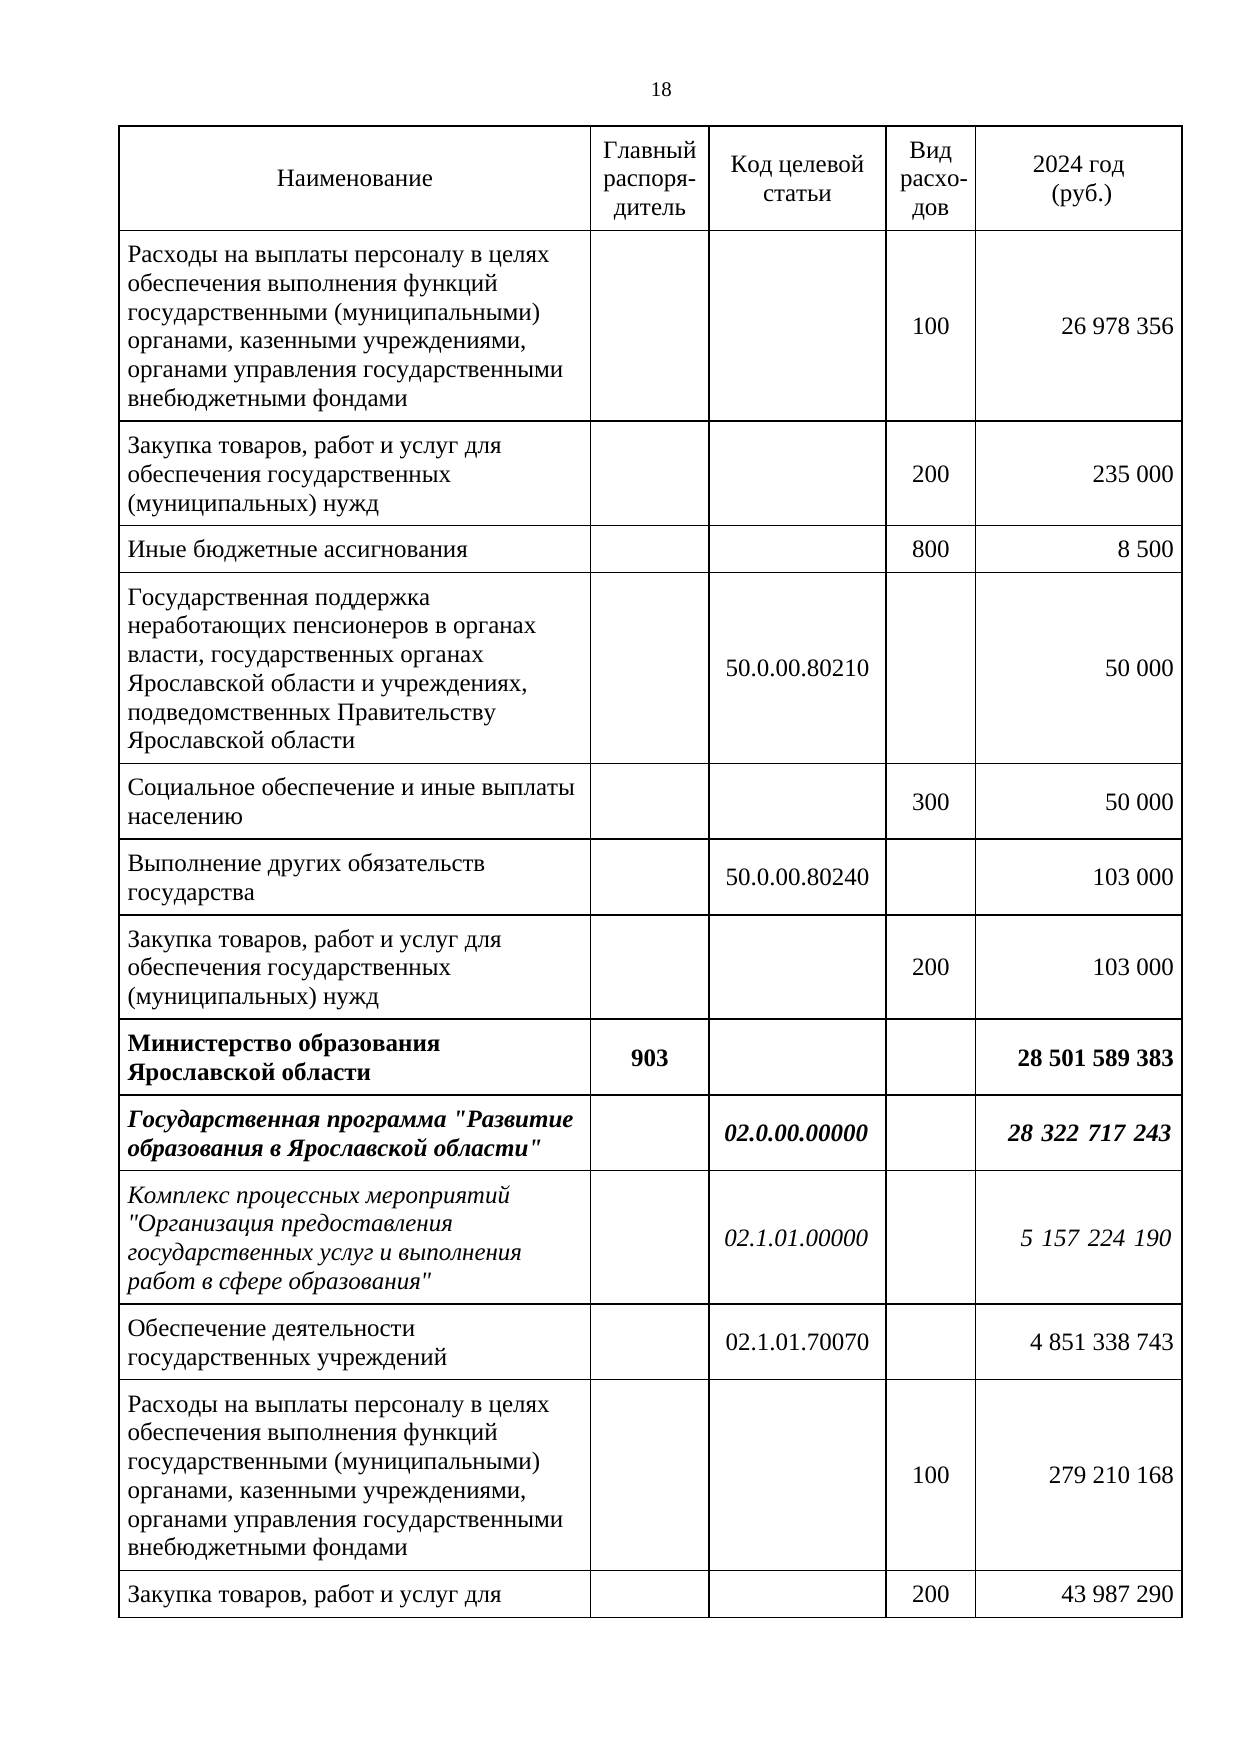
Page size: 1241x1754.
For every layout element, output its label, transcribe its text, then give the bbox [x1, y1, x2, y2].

table_cell [887, 1171, 975, 1303]
table_cell 43 987 290 [976, 1571, 1181, 1616]
table_cell 800 [887, 526, 975, 572]
table_cell [591, 1096, 708, 1170]
table_cell 50 000 [976, 573, 1181, 762]
table_cell [887, 1096, 975, 1170]
table_cell Государственная поддержка неработающих пенсионеров в органах власти, государственных органах Ярославской области и учреждениях, подведомственных Правительству Ярославской области [120, 573, 590, 762]
table_cell 200 [887, 422, 975, 525]
table_cell 26 978 356 [976, 231, 1181, 420]
table_cell Министерство образования Ярославской области [120, 1020, 590, 1094]
table_cell [591, 916, 708, 1018]
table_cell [120, 1571, 590, 1616]
table_cell 279 210 168 [976, 1380, 1181, 1569]
table_cell Выполнение других обязательств государства [120, 840, 590, 914]
table_header [591, 127, 708, 229]
table_cell 235 000 [976, 422, 1181, 525]
table_cell 02.1.01.70070 [710, 1305, 885, 1379]
table_cell 28 322 717 243 [976, 1096, 1181, 1170]
table_cell 8 500 [976, 526, 1181, 572]
table_cell [710, 764, 885, 838]
table_cell [591, 422, 708, 525]
table_header [887, 127, 975, 229]
table_cell [710, 1380, 885, 1569]
table_cell Закупка товаров, работ и услуг для обеспечения государственных (муниципальных) нужд [120, 422, 590, 525]
table_cell 5 157 224 190 [976, 1171, 1181, 1303]
table_cell Расходы на выплаты персоналу в целях обеспечения выполнения функций государственными (муниципальными) органами, казенными учреждениями, органами управления государственными внебюджетными фондами [120, 1380, 590, 1569]
table_cell 200 [887, 916, 975, 1018]
table_cell 200 [887, 1571, 975, 1616]
table_cell 28 501 589 383 [976, 1020, 1181, 1094]
table_cell [591, 1171, 708, 1303]
table_cell 50 000 [976, 764, 1181, 838]
table_cell [591, 526, 708, 572]
table_header [976, 127, 1181, 229]
table_cell Социальное обеспечение и иные выплаты населению [120, 764, 590, 838]
table_cell 100 [887, 1380, 975, 1569]
table_cell [887, 573, 975, 762]
table_cell [591, 1380, 708, 1569]
table_cell Закупка товаров, работ и услуг для обеспечения государственных (муниципальных) нужд [120, 916, 590, 1018]
table_cell [591, 1305, 708, 1379]
table_cell 4 851 338 743 [976, 1305, 1181, 1379]
table_cell 50.0.00.80210 [710, 573, 885, 762]
table_cell 02.1.01.00000 [710, 1171, 885, 1303]
table_cell [710, 526, 885, 572]
table_cell [887, 1305, 975, 1379]
table_cell Иные бюджетные ассигнования [120, 526, 590, 572]
table_cell [887, 840, 975, 914]
table_cell 02.0.00.00000 [710, 1096, 885, 1170]
table_cell [710, 1571, 885, 1616]
table_cell Государственная программа "Развитие образования в Ярославской области" [120, 1096, 590, 1170]
table_cell [710, 231, 885, 420]
table_cell 103 000 [976, 916, 1181, 1018]
table_cell [591, 840, 708, 914]
table_cell [591, 573, 708, 762]
table_cell [591, 231, 708, 420]
table_cell 50.0.00.80240 [710, 840, 885, 914]
table_cell 903 [591, 1020, 708, 1094]
table_cell 300 [887, 764, 975, 838]
table_cell Обеспечение деятельности государственных учреждений [120, 1305, 590, 1379]
table_header [710, 127, 885, 229]
table_cell Комплекс процессных мероприятий "Организация предоставления государственных услуг и выполнения работ в сфере образования" [120, 1171, 590, 1303]
table_cell [591, 1571, 708, 1616]
table_cell 103 000 [976, 840, 1181, 914]
table_cell 100 [887, 231, 975, 420]
table_header [120, 127, 590, 229]
table_cell [710, 422, 885, 525]
table_cell Расходы на выплаты персоналу в целях обеспечения выполнения функций государственными (муниципальными) органами, казенными учреждениями, органами управления государственными внебюджетными фондами [120, 231, 590, 420]
table_cell [710, 1020, 885, 1094]
table_cell [710, 916, 885, 1018]
table_cell [887, 1020, 975, 1094]
table_cell [591, 764, 708, 838]
